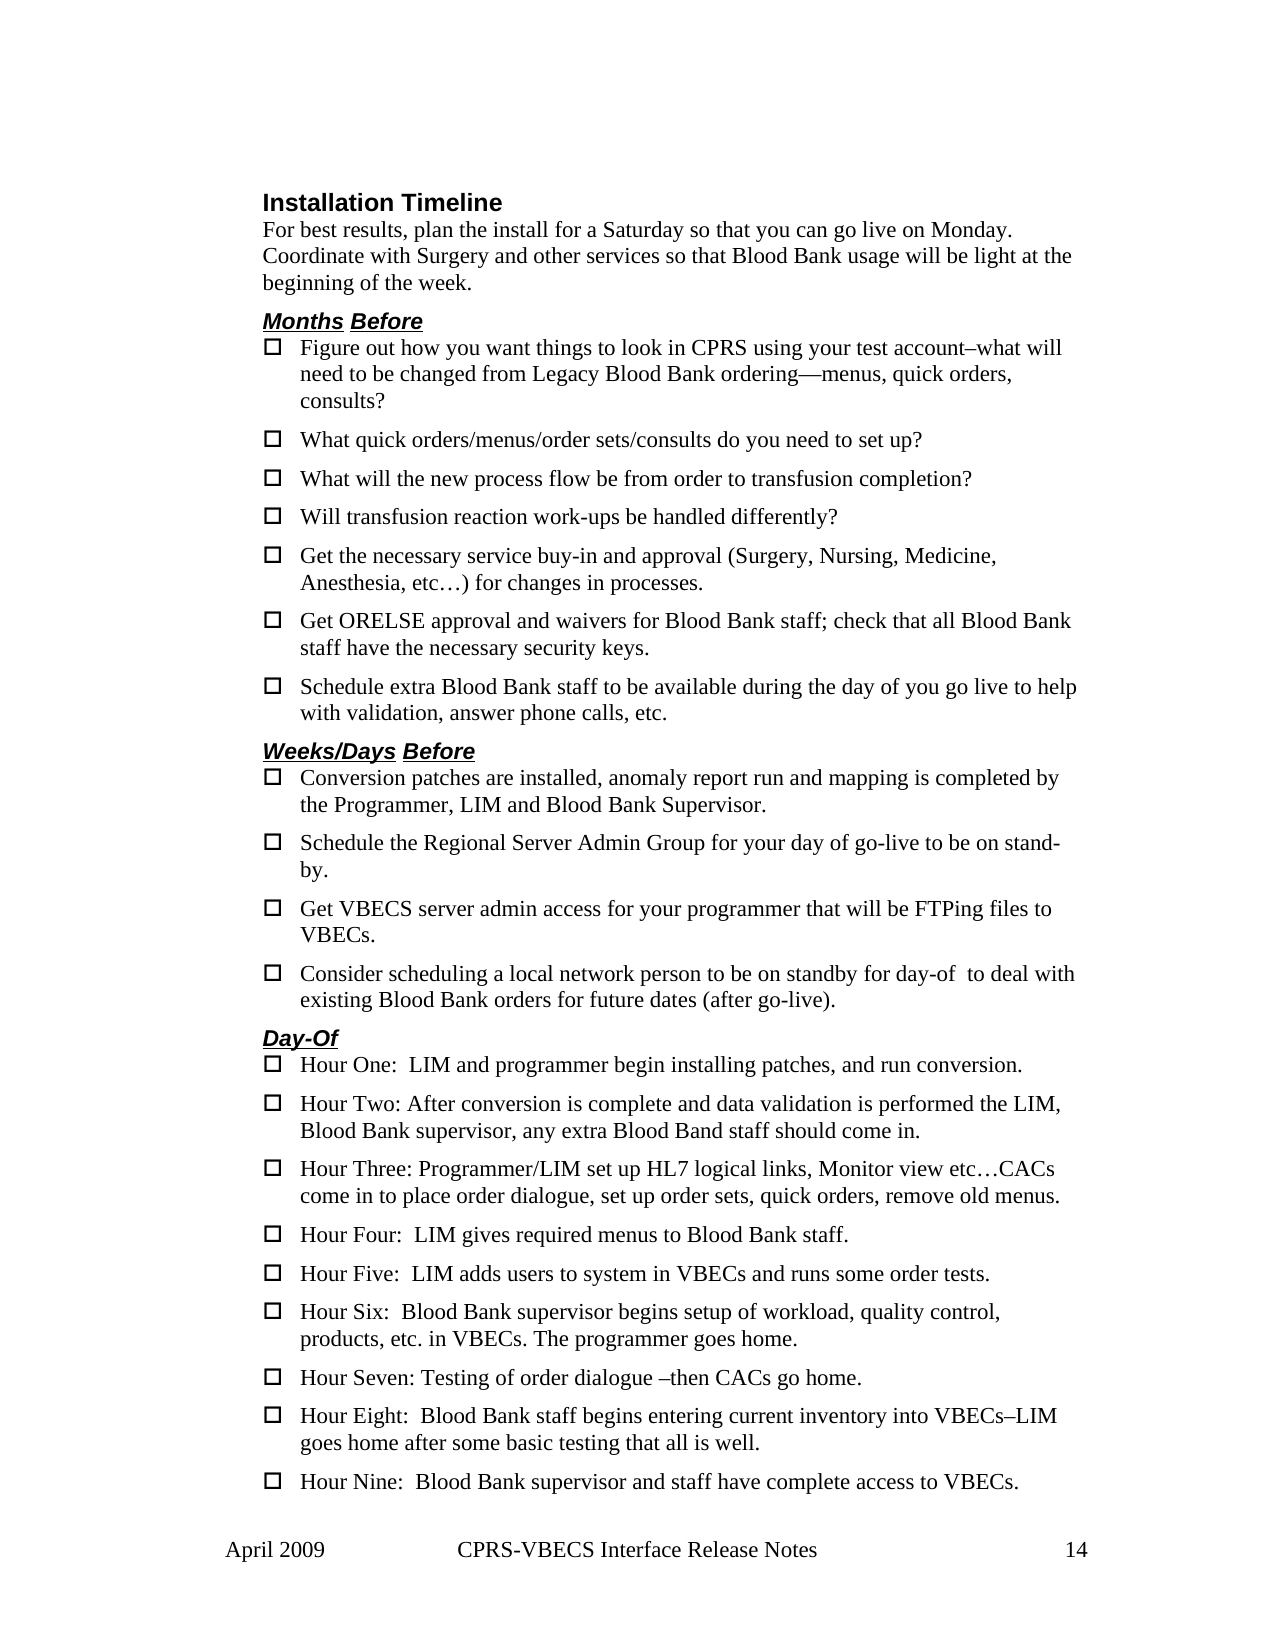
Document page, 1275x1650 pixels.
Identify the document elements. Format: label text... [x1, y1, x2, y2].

list Schedule the Regional Server Admin Group for your day of go-live to be on stand-by. [262, 829, 1087, 882]
text Months Before [262, 308, 1087, 334]
list What will the new process flow be from order to transfusion completion? [262, 464, 1087, 491]
list Hour Six: Blood Bank supervisor begins setup of workload, quality control, products, etc. in VBECs. The programmer goes home. [262, 1298, 1087, 1351]
list Will transfusion reaction work-ups be handled differently? [262, 503, 1087, 530]
list Hour One: LIM and programmer begin installing patches, and run conversion. [262, 1051, 1087, 1078]
text Day-Of [262, 1025, 1087, 1051]
list Hour Eight: Blood Bank staff begins entering current inventory into VBECs–LIM goes home after some basic testing that all is well. [262, 1402, 1087, 1455]
text Installation Timeline [262, 187, 1087, 216]
list Schedule extra Blood Bank staff to be available during the day of you go live to help with validation, answer phone calls, etc. [262, 673, 1087, 725]
list Hour Two: After conversion is complete and data validation is performed the LIM, Blood Bank supervisor, any extra Blood Band staff should come in. [262, 1090, 1087, 1143]
list Hour Three: Programmer/LIM set up HL7 logical links, Monitor view etc…CACs come in to place order dialogue, set up order sets, quick orders, remove old menus. [262, 1156, 1087, 1208]
list Figure out how you want things to look in CPRS using your test account–what will need to be changed from Legacy Blood Bank ordering—menus, quick orders, consults? [262, 334, 1087, 413]
list Get ORELSE approval and waivers for Blood Bank staff; check that all Blood Bank staff have the necessary security keys. [262, 607, 1087, 660]
list Consider scheduling a local network person to be on standby for day-of to deal with existing Blood Bank orders for future dates (after go-live). [262, 960, 1087, 1013]
list Get VBECS server admin access for your programmer that will be FTPing files to VBECs. [262, 895, 1087, 947]
list Hour Five: LIM adds users to system in VBECs and runs some order tests. [262, 1259, 1087, 1286]
text Weeks/Days Before [262, 738, 1087, 764]
list Conversion patches are installed, anomaly report run and mapping is completed by the Programmer, LIM and Blood Bank Supervisor. [262, 764, 1087, 817]
list Hour Four: LIM gives required menus to Blood Bank staff. [262, 1221, 1087, 1247]
list Hour Nine: Blood Bank supervisor and staff have complete access to VBECs. [262, 1468, 1087, 1494]
list Get the necessary service buy-in and approval (Surgery, Nursing, Medicine, Anesthesia, etc…) for changes in processes. [262, 542, 1087, 595]
list What quick orders/menus/order sets/consults do you need to set up? [262, 426, 1087, 452]
list Hour Seven: Testing of order dialogue –then CACs go home. [262, 1364, 1087, 1390]
text For best results, plan the install for a Saturday so that you can go live on Monday. Coordinate with Surgery and other services so that Blood Bank usage will be light at the beginning of the week. [262, 216, 1087, 295]
